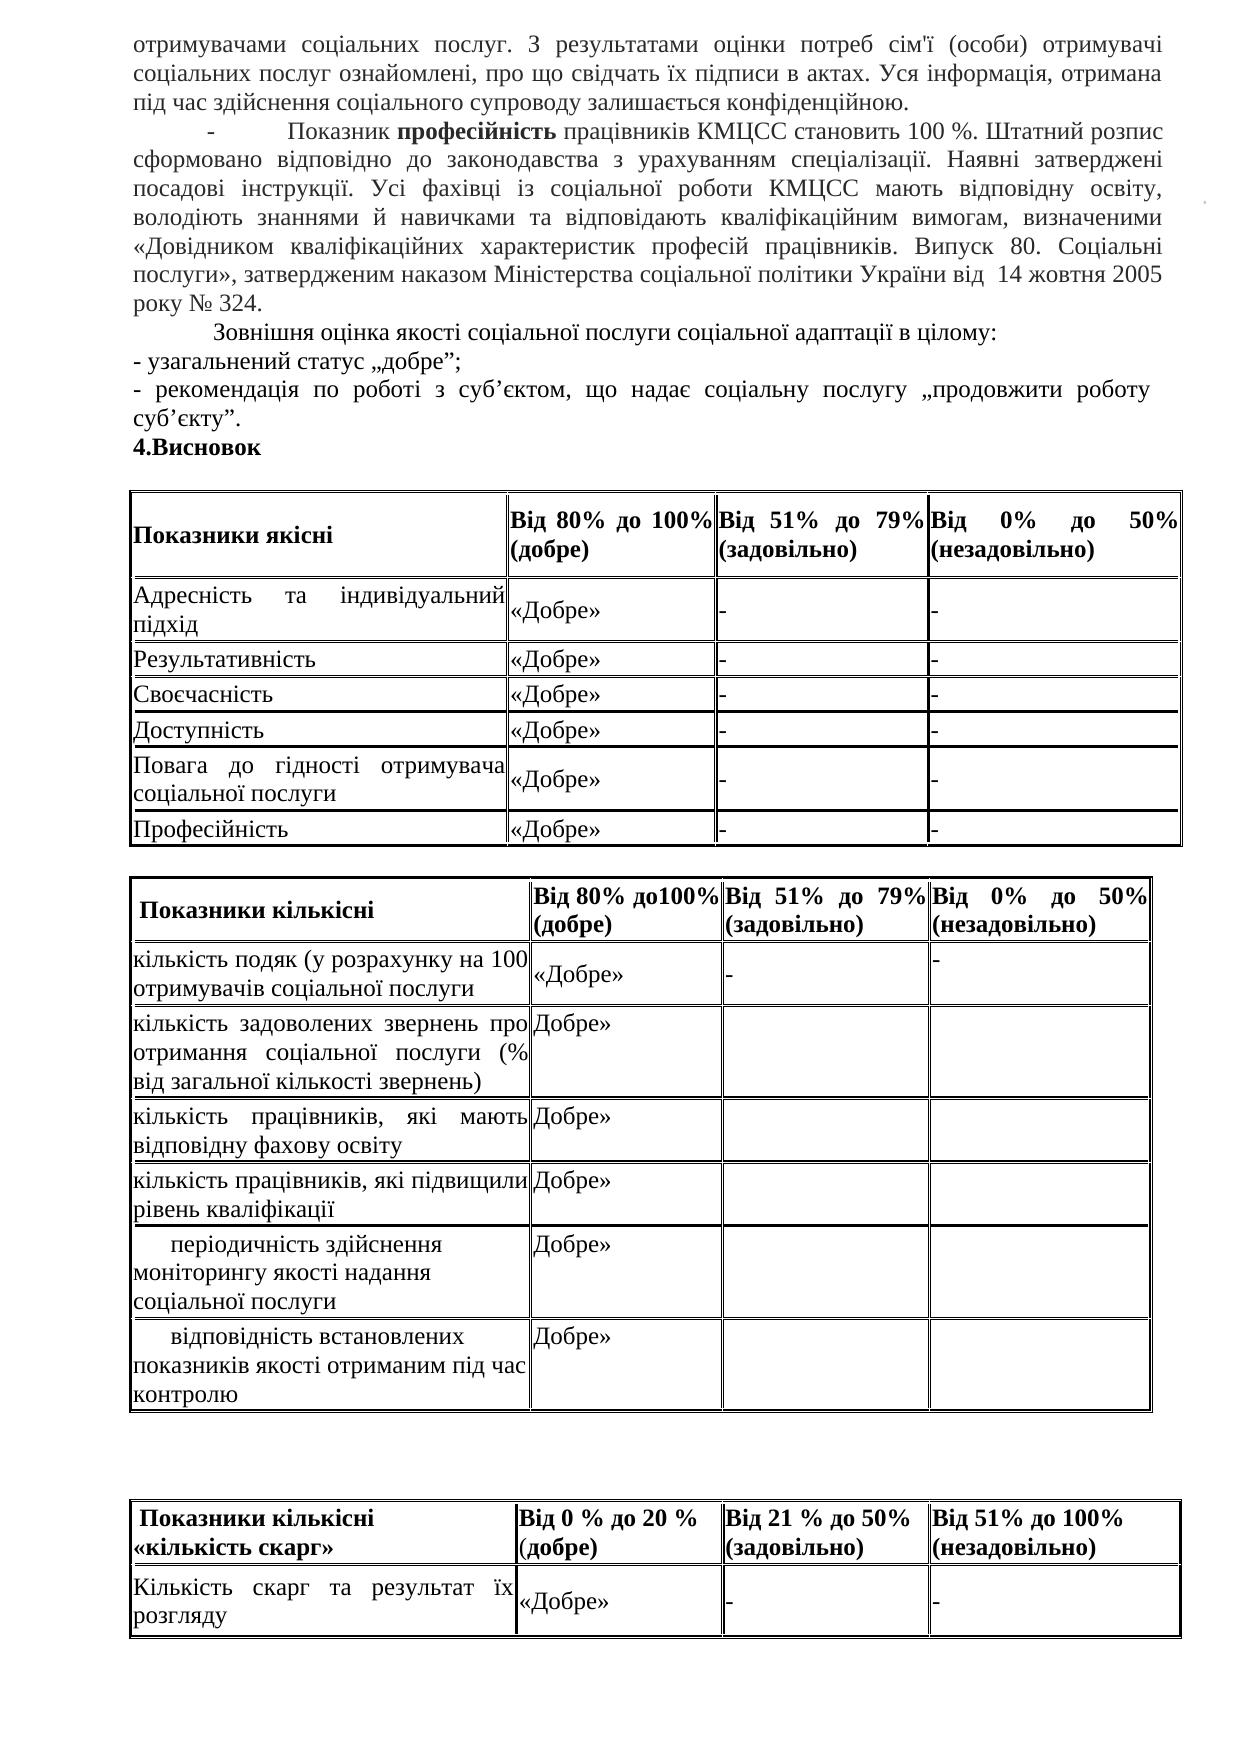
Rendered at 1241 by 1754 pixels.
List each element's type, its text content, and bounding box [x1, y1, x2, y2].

table_header Від 0% до 50%(незадовільно) [928, 493, 1180, 576]
table_header Показники кількісні [132, 879, 531, 940]
table_cell - [718, 748, 927, 809]
table_cell - [718, 579, 927, 640]
table_cell - [930, 710, 1180, 745]
table_cell [723, 1320, 929, 1409]
text 4.Висновок [133, 432, 1152, 461]
table_cell - [723, 1566, 929, 1635]
table_header Від 0 % до 20 % (добре) [516, 1500, 723, 1562]
table_cell Кількість скарг та результат їх розгляду [132, 1563, 516, 1635]
table_cell - [928, 675, 1181, 710]
table_cell Добре» [532, 1164, 721, 1224]
list Показник професійність працівників КМЦСС становить 100 %. Штатний розпис сформовано відповідно до законодавства з урахуванням спеціалізації. Наявні затверджені посадові інструкції. Усі фахівці із соціальної роботи КМЦСС мають відповідну освіту, володіють знаннями й навичками та відповідають кваліфікаційним вимогам, визначеними «Довідником кваліфікаційних характеристик професій працівників. Випуск 80. Соціальні послуги», затвердженим наказом Міністерства соціальної політики України від 14 жовтня 2005 року № 324. [133, 116, 1164, 317]
table_cell Добре» [531, 1320, 723, 1409]
table_cell Своєчасність [131, 675, 508, 710]
table_cell - [930, 745, 1180, 809]
table_header Показники якісні [132, 493, 508, 576]
table_cell [930, 1317, 1151, 1409]
table_cell Результативність [131, 640, 508, 675]
table_cell - [928, 576, 1181, 640]
table_cell «Добре» [509, 678, 714, 710]
table_cell [931, 1224, 1149, 1317]
table_cell [724, 1007, 928, 1096]
table_header Від 21 % до 50% (задовільно) [723, 1502, 929, 1562]
text - рекомендація по роботі з суб’єктом, що надає соціальну послугу „продовжити роботу суб’єкту”. [133, 374, 1152, 432]
table_cell Професійність [132, 809, 508, 844]
table_cell «Добре» [509, 579, 714, 640]
table_cell [724, 1227, 928, 1317]
table_cell - [718, 678, 927, 710]
table_cell Доступність [132, 710, 506, 745]
table_cell Добре» [532, 1100, 721, 1160]
table_cell - [724, 943, 928, 1004]
table_cell «Добре» [508, 809, 716, 844]
table_cell [724, 1100, 928, 1160]
table_cell «Добре» [509, 643, 714, 675]
table_cell - [718, 643, 927, 675]
table_header Від 51% до 79% (задовільно) [723, 879, 929, 940]
table_cell «Добре» [532, 943, 721, 1004]
table_cell - [716, 812, 928, 844]
text - узагальнений статус „добре”; [133, 346, 1152, 374]
table_header Від 80% до100% (добре) [531, 879, 723, 940]
table_cell «Добре» [509, 748, 714, 809]
table_cell - [930, 940, 1151, 1004]
table_cell [931, 1160, 1150, 1224]
table_cell [724, 1164, 928, 1224]
table_cell - [718, 713, 927, 745]
table_cell - [930, 1563, 1180, 1635]
table_cell Адресність та індивідуальний підхід [131, 576, 508, 640]
text Зовнішня оцінка якості соціальної послуги соціальної адаптації в цілому: [133, 317, 1152, 346]
table_cell «Добре» [509, 713, 714, 745]
table_cell «Добре» [516, 1563, 723, 1635]
table_header Від 51% до 79% (задовільно) [716, 491, 928, 576]
table_cell Добре» [532, 1007, 721, 1096]
table_header Від 51% до 100% (незадовільно) [930, 1502, 1179, 1562]
table_cell Добре» [532, 1227, 721, 1317]
table_header Показники кількісні «кількість скарг» [132, 1502, 516, 1562]
table_cell - [928, 809, 1180, 844]
table_cell [931, 1096, 1150, 1160]
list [133, 29, 1164, 116]
table_cell - [928, 640, 1181, 675]
table_header Від 0% до 50%(незадовільно) [930, 879, 1149, 940]
table_cell Повага до гідності отримувача соціальної послуги [132, 745, 506, 809]
table_cell [930, 1004, 1151, 1096]
table_header Від 80% до 100% (добре) [508, 491, 716, 576]
